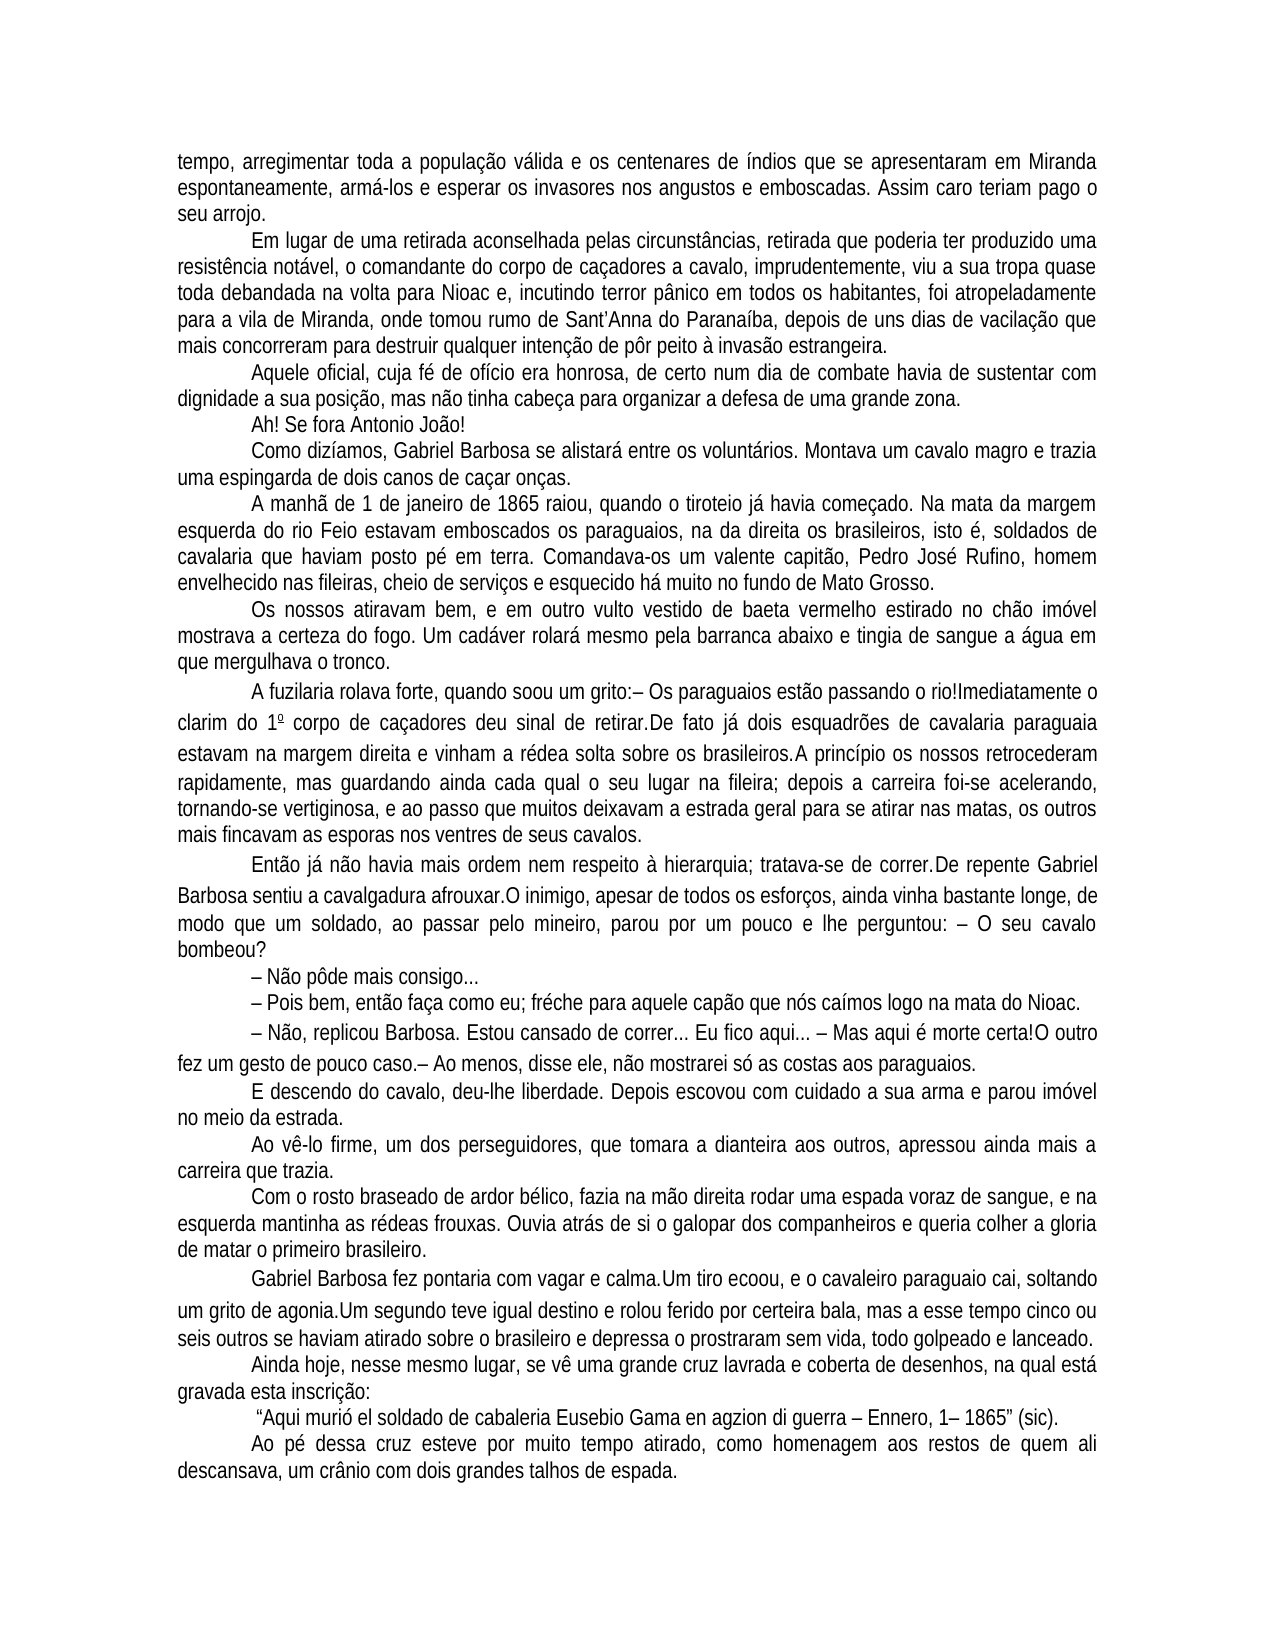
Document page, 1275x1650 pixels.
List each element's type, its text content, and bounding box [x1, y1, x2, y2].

text Ah! Se fora Antonio João! [177, 411, 1098, 437]
text A manhã de 1 de janeiro de 1865 raiou, quando o tiroteio já havia começado. Na mata da margem esquerda do rio Feio estavam emboscados os paraguaios, na da direita os brasileiros, isto é, soldados de cavalaria que haviam posto pé em terra. Comandava-os um valente capitão, Pedro José Rufino, homem envelhecido nas fileiras, cheio de serviços e esquecido há muito no fundo de Mato Grosso. [177, 490, 1098, 596]
text Então já não havia mais ordem nem respeito à hierarquia; tratava-se de correr. De repente Gabriel Barbosa sentiu a cavalgadura afrouxar. O inimigo, apesar de todos os esforços, ainda vinha bastante longe, de modo que um soldado, ao passar pelo mineiro, parou por um pouco e lhe perguntou: – O seu cavalo bombeou? [177, 847, 1098, 963]
text – Pois bem, então faça como eu; fréche para aquele capão que nós caímos logo na mata do Nioac. [177, 989, 1098, 1015]
text Em lugar de uma retirada aconselhada pelas circunstâncias, retirada que poderia ter produzido uma resistência notável, o comandante do corpo de caçadores a cavalo, imprudentemente, viu a sua tropa quase toda debandada na volta para Nioac e, incutindo terror pânico em todos os habitantes, foi atropeladamente para a vila de Miranda, onde tomou rumo de Sant’Anna do Paranaíba, depois de uns dias de vacilação que mais concorreram para destruir qualquer intenção de pôr peito à invasão estrangeira. [177, 227, 1098, 358]
text E descendo do cavalo, deu-lhe liberdade. Depois escovou com cuidado a sua arma e parou imóvel no meio da estrada. [177, 1078, 1098, 1131]
text A fuzilaria rolava forte, quando soou um grito: – Os paraguaios estão passando o rio! Imediatamente o clarim do 1o corpo de caçadores deu sinal de retirar. De fato já dois esquadrões de cavalaria paraguaia estavam na margem direita e vinham a rédea solta sobre os brasileiros. A princípio os nossos retrocederam rapidamente, mas guardando ainda cada qual o seu lugar na fileira; depois a carreira foi-se acelerando, tornando-se vertiginosa, e ao passo que muitos deixavam a estrada geral para se atirar nas matas, os outros mais fincavam as esporas nos ventres de seus cavalos. [177, 675, 1098, 847]
text Os nossos atiravam bem, e em outro vulto vestido de baeta vermelho estirado no chão imóvel mostrava a certeza do fogo. Um cadáver rolará mesmo pela barranca abaixo e tingia de sangue a água em que mergulhava o tronco. [177, 596, 1098, 675]
text Com o rosto braseado de ardor bélico, fazia na mão direita rodar uma espada voraz de sangue, e na esquerda mantinha as rédeas frouxas. Ouvia atrás de si o galopar dos companheiros e queria colher a gloria de matar o primeiro brasileiro. [177, 1183, 1098, 1262]
text Gabriel Barbosa fez pontaria com vagar e calma. Um tiro ecoou, e o cavaleiro paraguaio cai, soltando um grito de agonia. Um segundo teve igual destino e rolou ferido por certeira bala, mas a esse tempo cinco ou seis outros se haviam atirado sobre o brasileiro e depressa o prostraram sem vida, todo golpeado e lanceado. [177, 1262, 1098, 1351]
text Ao vê-lo firme, um dos perseguidores, que tomara a dianteira aos outros, apressou ainda mais a carreira que trazia. [177, 1131, 1098, 1183]
text Ainda hoje, nesse mesmo lugar, se vê uma grande cruz lavrada e coberta de desenhos, na qual está gravada esta inscrição: [177, 1351, 1098, 1404]
text Ao pé dessa cruz esteve por muito tempo atirado, como homenagem aos restos de quem ali descansava, um crânio com dois grandes talhos de espada. [177, 1430, 1098, 1483]
text Como dizíamos, Gabriel Barbosa se alistará entre os voluntários. Montava um cavalo magro e trazia uma espingarda de dois canos de caçar onças. [177, 437, 1098, 490]
text – Não pôde mais consigo... [177, 963, 1098, 989]
text “Aqui murió el soldado de cabaleria Eusebio Gama en agzion di guerra – Ennero, 1– 1865” (sic). [177, 1404, 1098, 1430]
text Aquele oficial, cuja fé de ofício era honrosa, de certo num dia de combate havia de sustentar com dignidade a sua posição, mas não tinha cabeça para organizar a defesa de uma grande zona. [177, 358, 1098, 411]
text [177, 148, 1098, 227]
text – Não, replicou Barbosa. Estou cansado de correr... Eu fico aqui... – Mas aqui é morte certa! O outro fez um gesto de pouco caso. – Ao menos, disse ele, não mostrarei só as costas aos paraguaios. [177, 1015, 1098, 1078]
